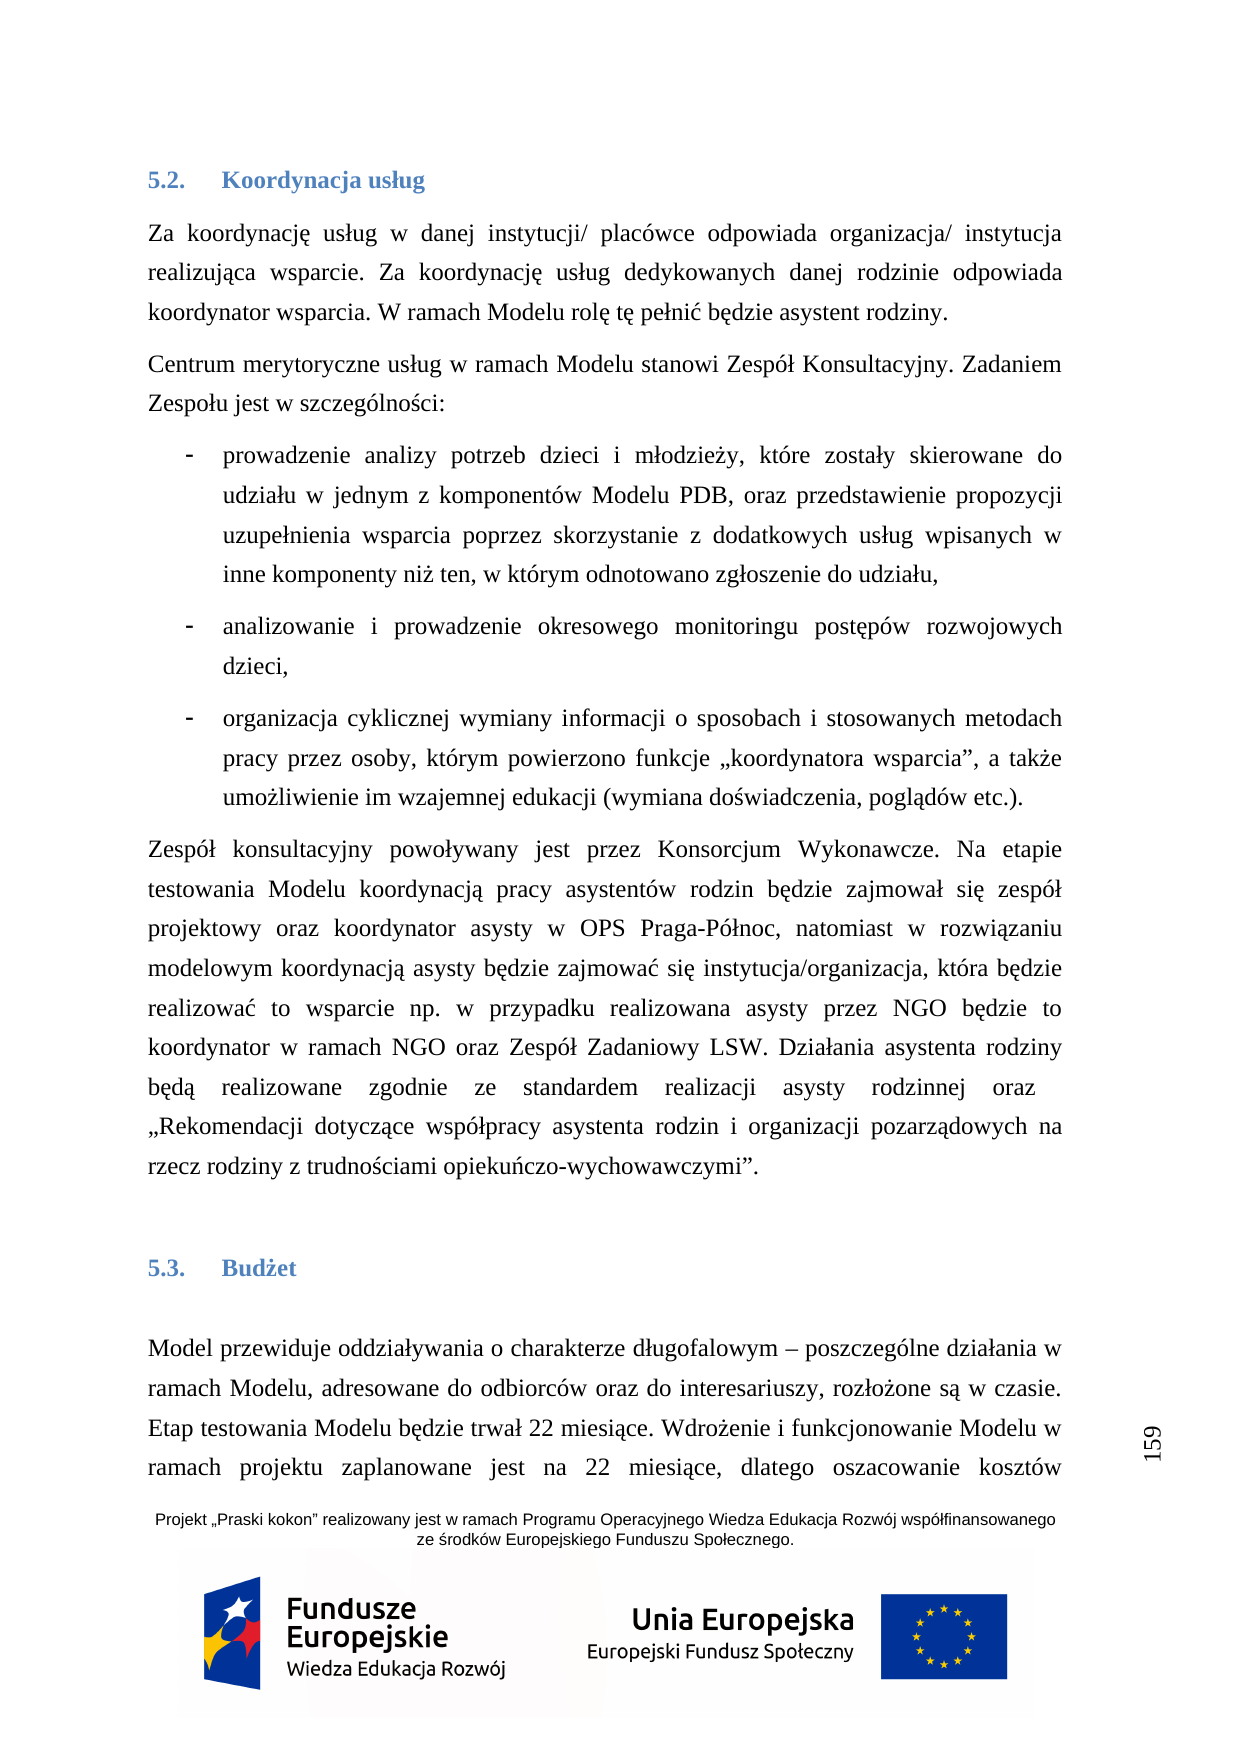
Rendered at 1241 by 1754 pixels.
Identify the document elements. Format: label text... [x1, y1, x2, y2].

text Centrum merytoryczne usług w ramach Modelu stanowi Zespół Konsultacyjny. Zadaniem Zespołu jest w szczególności: [148, 338, 1063, 417]
text Zespół konsultacyjny powoływany jest przez Konsorcjum Wykonawcze. Na etapie testowania Modelu koordynacją pracy asystentów rodzin będzie zajmował się zespół projektowy oraz koordynator asysty w OPS Praga-Północ, natomiast w rozwiązaniu modelowym koordynacją asysty będzie zajmować się instytucja/ która będzie realizować to wsparcie np. w przypadku realizowana asysty przez NGO będzie to koordynator w ramach NGO oraz espół adaniowy LSW. Działania asystenta rodziny będą realizowane zgodnie ze standardem realizacji asysty rodzinnej oraz „Rekomendacji dotyczące współpracy asystenta rodzin i organizacji pozarządowych na rzecz rodziny z trudnościami opiekuńczo-wychowawczymi”. [148, 823, 1063, 1180]
subtitle 5.2. Koordynacja usług [148, 155, 1063, 194]
list analizowanie i prowadzenie okresowego monitoringu postępów rozwojowych dzieci, [185, 601, 1063, 680]
subtitle 5.3. Budżet [148, 1253, 1063, 1281]
list prowadzenie analizy potrzeb dzieci i młodzieży, które zostały skierowane do udziału w jednym z komponentów Modelu PDB, oraz przedstawienie propozycji uzupełnienia wsparcia poprzez skorzystanie z dodatkowych usług wpisanych w inne komponenty niż ten, w którym odnotowano zgłoszenie do udziału, [185, 430, 1063, 588]
list organizacja cyklicznej wymiany informacji o sposobach i stosowanych metodach pracy przez osoby, którym powierzono funkcje „koordynatora wsparcia”, a także umożliwienie im wzajemnej edukacji (wymiana doświadczenia, poglądów etc.). [185, 692, 1063, 811]
text Za koordynację usług w danej instytucji/ placówce odpowiada organizacja/ instytucja realizująca wsparcie. Za koordynację usług dedykowanych danej rodzinie odpowiada koordynator wsparcia. W ramach Modelu rolę tę pełnić będzie asystent rodziny. [148, 207, 1063, 326]
picture [176, 1548, 1035, 1718]
